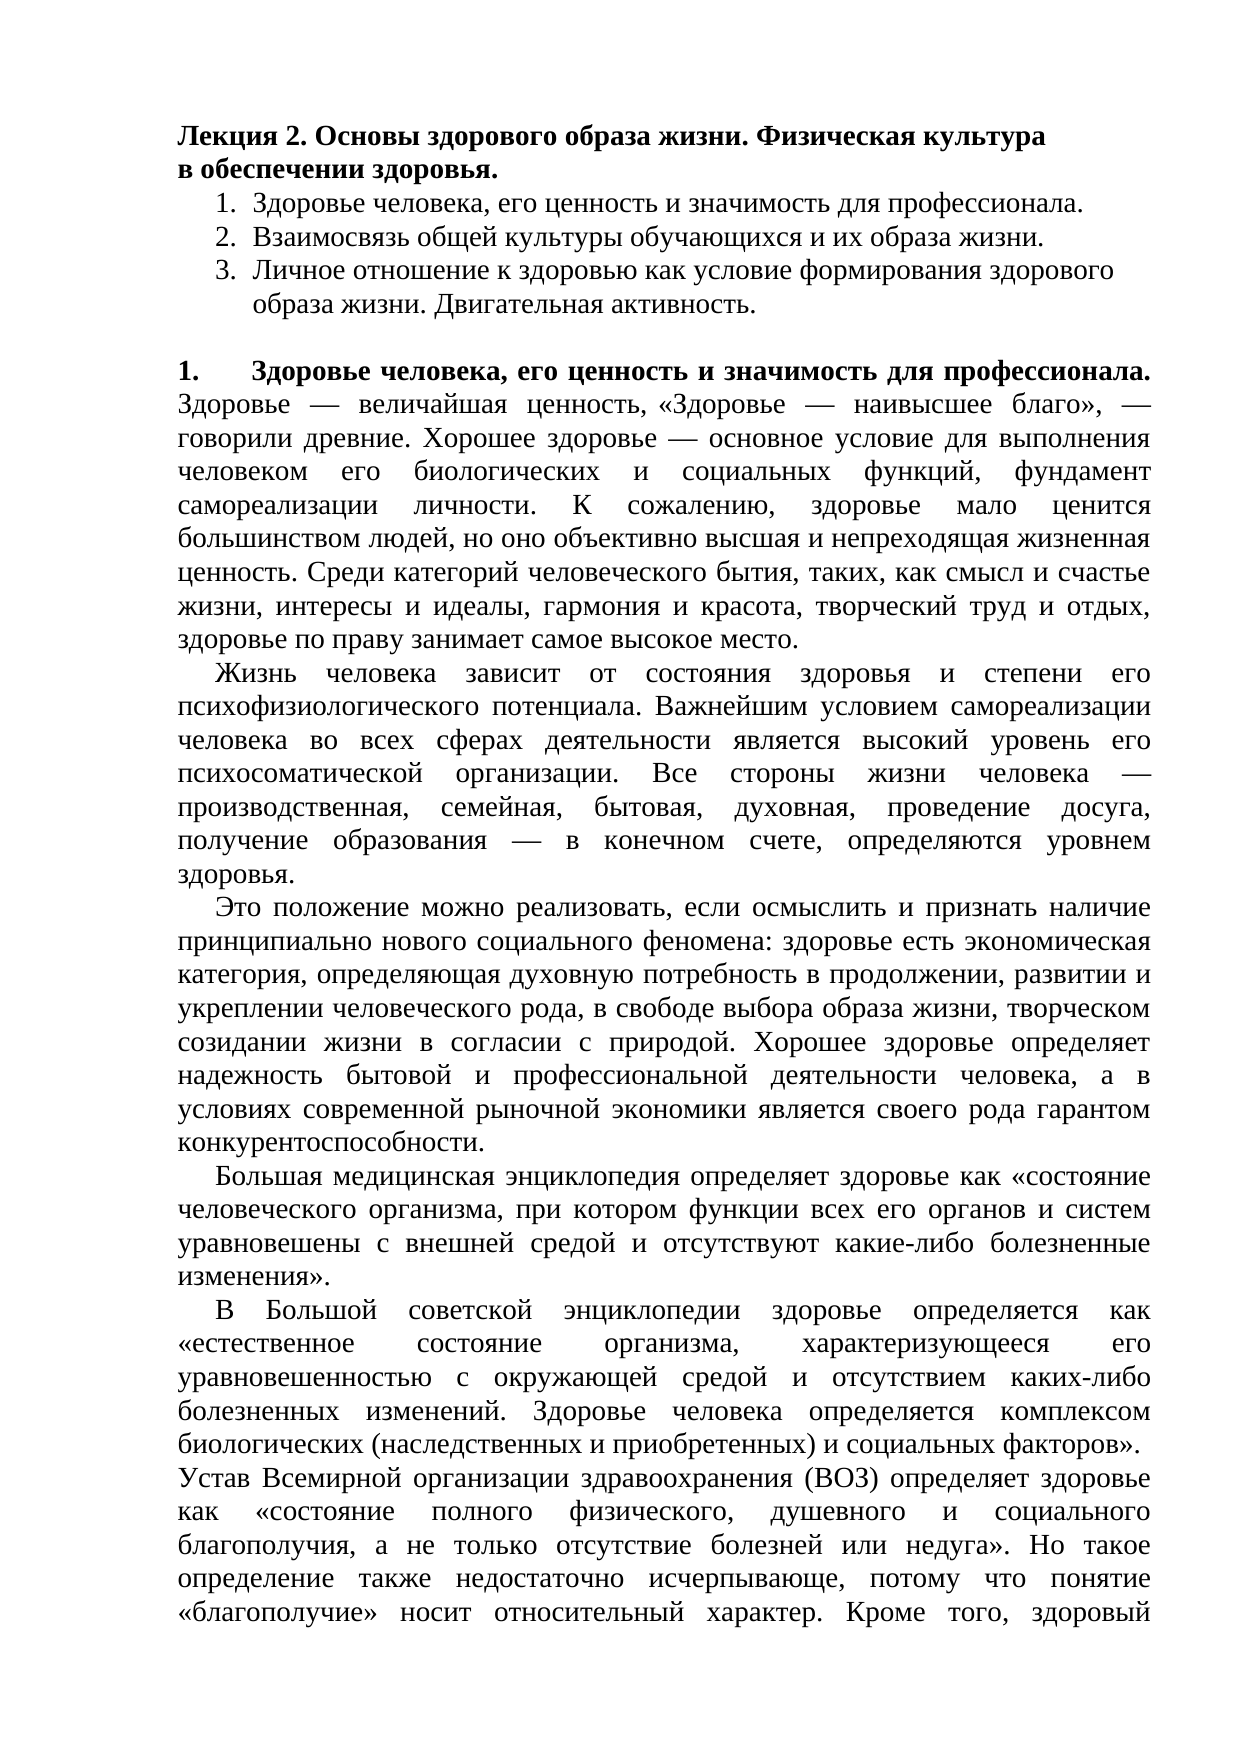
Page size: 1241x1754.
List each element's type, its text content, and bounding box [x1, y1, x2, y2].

text В Большой советской энциклопедии здоровье определяется как «естественное состояние организма, характеризующееся его уравновешенностью с окружающей средой и отсутствием каких-либо болезненных изменений. Здоровье человека определяется комплексом биологических (наследственных и приобретенных) и социальных факторов». [177, 1292, 1152, 1460]
list Здоровье человека, его ценность и значимость для профессионала. [215, 185, 1152, 219]
text в обеспечении здоровья. [177, 152, 1152, 185]
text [177, 1460, 1152, 1627]
list Личное отношение к здоровью как условие формирования здорового образа жизни. Двигательная активность. [215, 252, 1152, 319]
text Большая медицинская энциклопедия определяет здоровье как «состояние человеческого организма, при котором функции всех его органов и систем уравновешены с внешней средой и отсутствуют какие-либо болезненные изменения». [177, 1158, 1152, 1292]
text Это положение можно реализовать, если осмыслить и признать наличие принципиально нового социального феномена: здоровье есть экономическая категория, определяющая духовную потребность в продолжении, развитии и укреплении человеческого рода, в свободе выбора образа жизни, творческом созидании жизни в согласии с природой. Хорошее здоровье определяет надежность бытовой и профессиональной деятельности человека, а в условиях современной рыночной экономики является своего рода гарантом конкурентоспособности. [177, 889, 1152, 1158]
text 1. Здоровье человека, его ценность и значимость для профессионала. Здоровье — величайшая ценность, «Здоровье — наивысшее благо», — говорили древние. Хорошее здоровье — основное условие для выполнения человеком его биологических и социальных функций, фундамент самореализации личности. К сожалению, здоровье мало ценится большинством людей, но оно объективно высшая и непреходящая жизненная ценность. Среди категорий человеческого бытия, таких, как смысл и счастье жизни, интересы и идеалы, гармония и красота, творческий труд и отдых, здоровье по праву занимает самое высокое место. [177, 353, 1152, 655]
text Лекция 2. Основы здорового образа жизни. Физическая культура [177, 118, 1152, 152]
list Взаимосвязь общей культуры обучающихся и их образа жизни. [215, 219, 1152, 252]
text Жизнь человека зависит от состояния здоровья и степени его психофизиологического потенциала. Важнейшим условием самореализации человека во всех сферах деятельности является высокий уровень его психосоматической организации. Все стороны жизни человека — производственная, семейная, бытовая, духовная, проведение досуга, получение образования — в конечном счете, определяются уровнем здоровья. [177, 655, 1152, 889]
